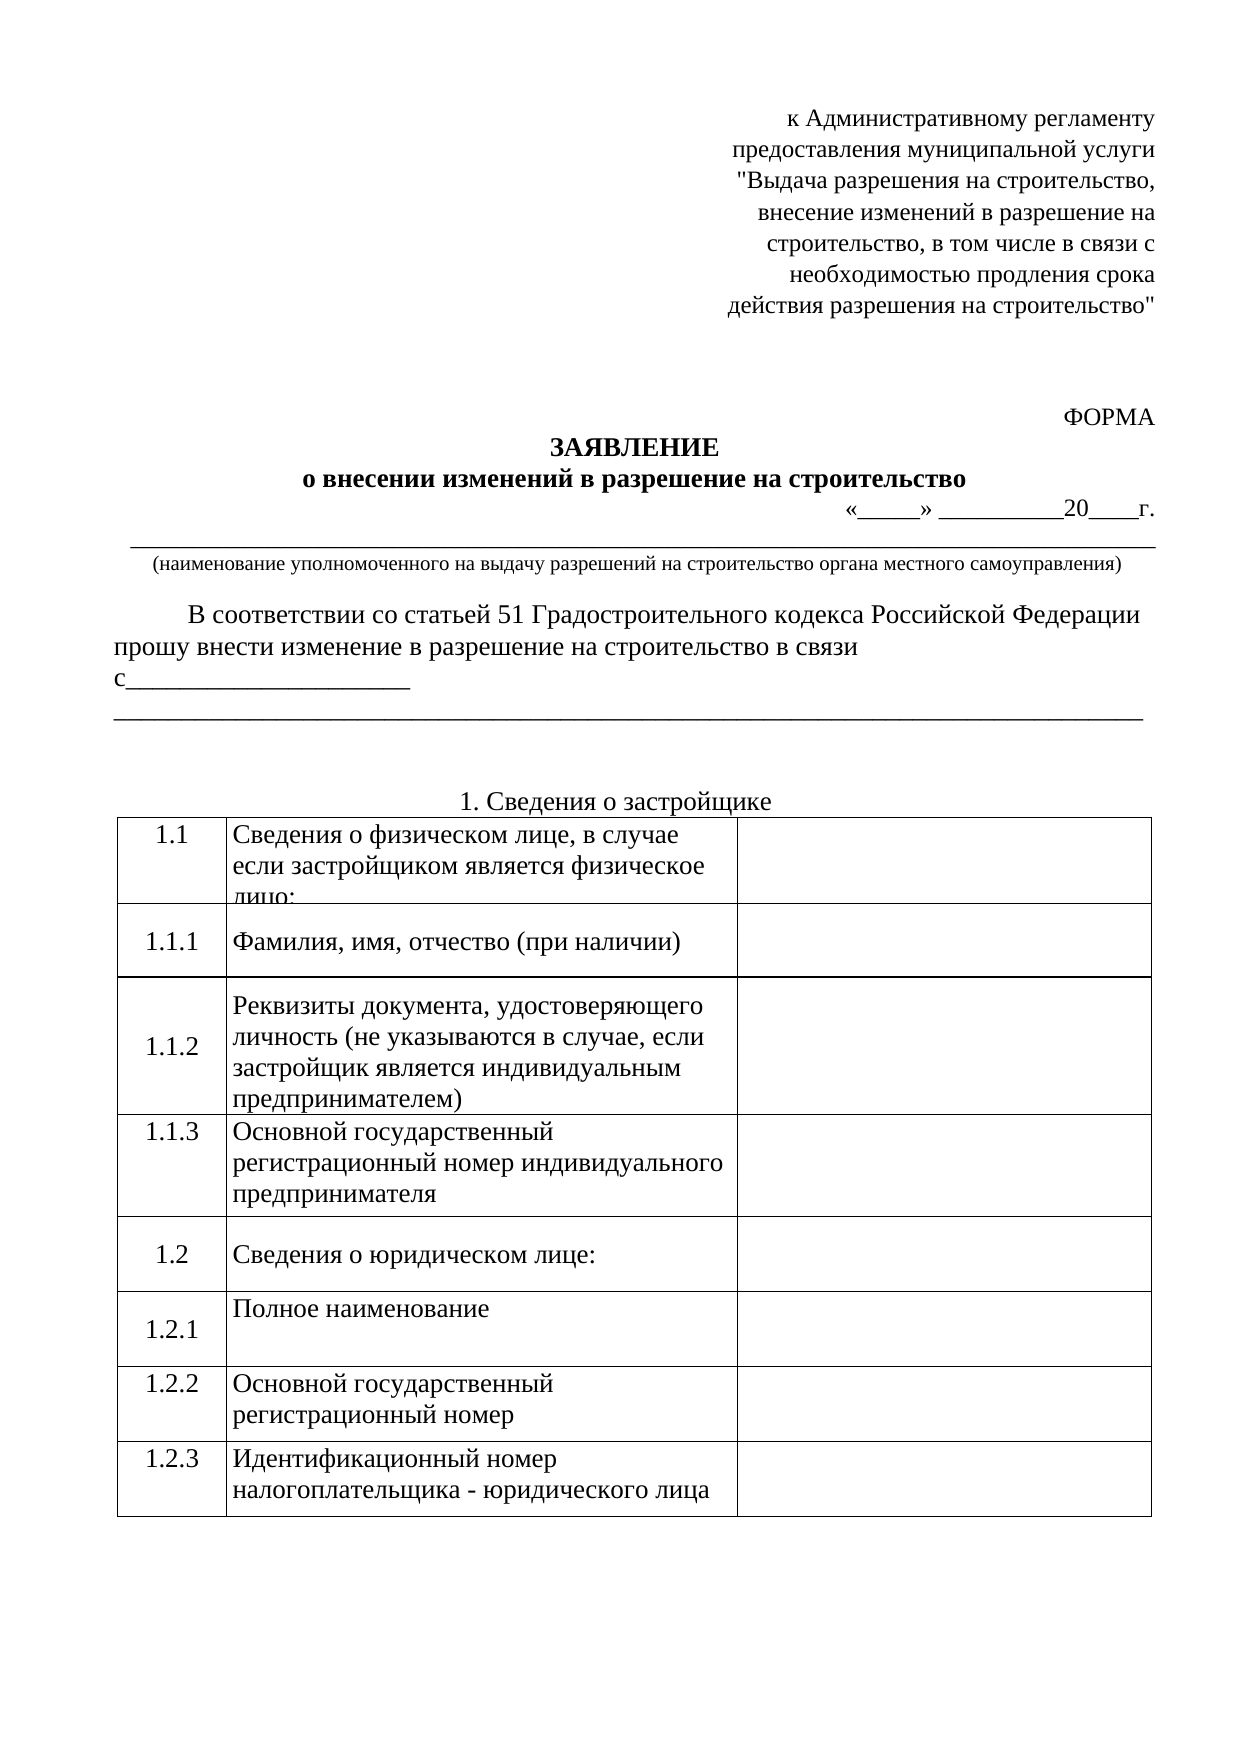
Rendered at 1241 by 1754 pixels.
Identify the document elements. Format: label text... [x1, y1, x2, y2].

table_cell Фамилия, имя, отчество (при наличии) [227, 904, 737, 976]
table_cell Основной государственный регистрационный номер [227, 1367, 737, 1441]
table_cell Полное наименование [227, 1292, 737, 1366]
table_cell [738, 1217, 1151, 1291]
table_cell 1.1.3 [118, 1115, 226, 1216]
table_header [738, 818, 1151, 903]
text ____________________________________________________________________________ [114, 692, 1155, 723]
text о внесении изменений в разрешение на строительство [114, 462, 1155, 493]
text ЗАЯВЛЕНИЕ [114, 431, 1155, 462]
table_cell Реквизиты документа, удостоверяющего личность (не указываются в случае, если застройщик является индивидуальным предпринимателем) [227, 978, 737, 1113]
text В соответствии со статьей 51 Градостроительного кодекса Российской Федерации прошу внести изменение в разрешение на строительство в связи с_____________________ [114, 599, 1155, 692]
table_cell 1.2.1 [118, 1292, 226, 1366]
table_cell 1.2.3 [118, 1442, 226, 1516]
table_cell Сведения о юридическом лице: [227, 1217, 737, 1291]
table_cell [738, 1115, 1151, 1216]
table_cell 1.2 [118, 1217, 226, 1291]
table_cell [738, 1442, 1151, 1516]
table_cell Основной государственный регистрационный номер индивидуального предпринимателя [227, 1115, 737, 1216]
table_cell [738, 978, 1151, 1113]
table_header 1.1 [118, 818, 226, 903]
text __________________________________________________________________________________ [114, 522, 1155, 551]
table_cell 1.1.2 [118, 978, 226, 1113]
table_cell [738, 1367, 1151, 1441]
text ФОРМА [114, 402, 1155, 431]
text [704, 103, 1155, 318]
text 1. Сведения о застройщике [459, 786, 1155, 817]
table_cell [738, 1292, 1151, 1366]
table_cell [738, 904, 1151, 976]
table_cell 1.2.2 [118, 1367, 226, 1441]
text «_____» __________20____г. [114, 493, 1155, 522]
text (наименование уполномоченного на выдачу разрешений на строительство органа местного самоуправления) [114, 551, 1155, 574]
table_cell 1.1.1 [118, 904, 226, 976]
table_header Сведения о физическом лице, в случае если застройщиком является физическое лицо: [227, 818, 737, 903]
table_cell Идентификационный номер налогоплательщика - юридического лица [227, 1442, 737, 1516]
